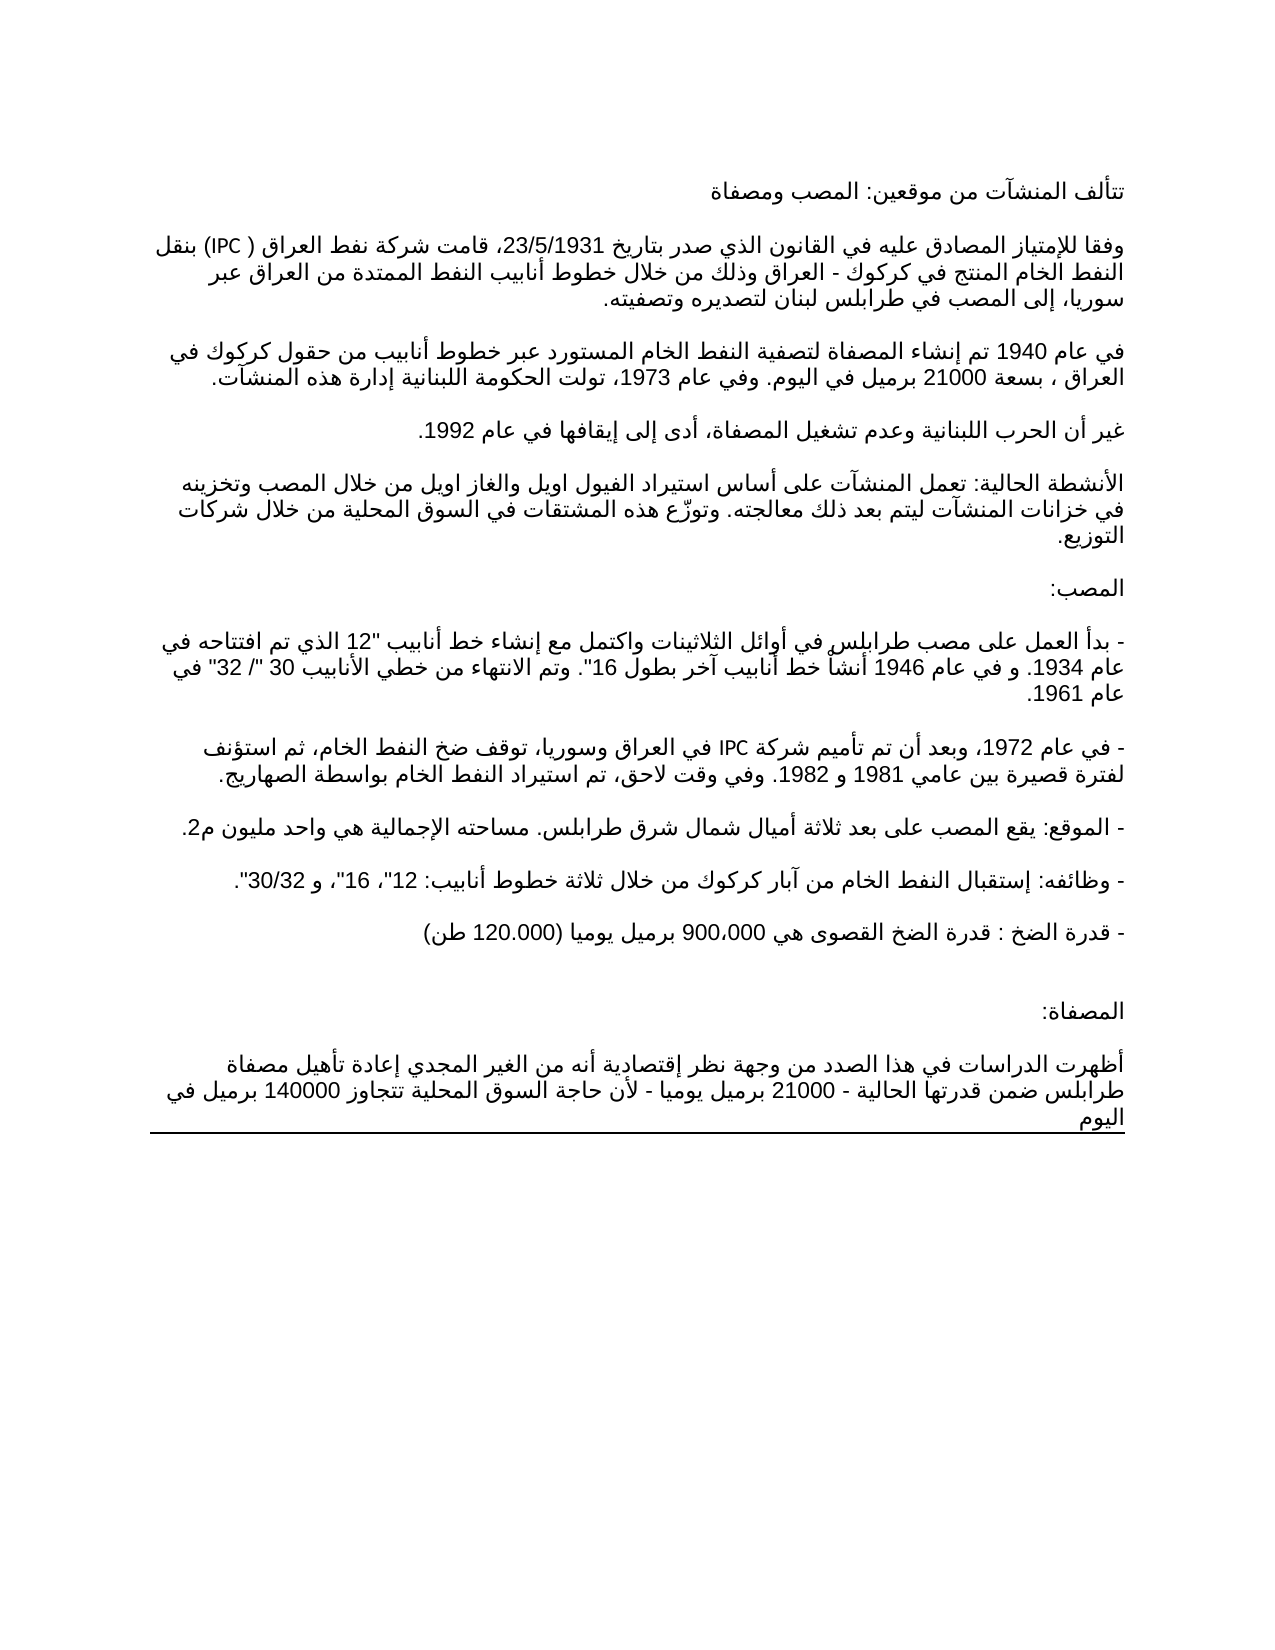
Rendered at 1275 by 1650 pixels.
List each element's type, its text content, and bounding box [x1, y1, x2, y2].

text تتألف المنشآت من موقعين: المصب ومصفاة وفقا للإمتياز المصادق عليه في القانون الذي صدر بتاريخ 23/5/1931، قامت شركة نفط العراق ( IPC) بنقل النفط الخام المنتج في كركوك - العراق وذلك من خلال خطوط أنابيب النفط الممتدة من العراق عبر سوريا، إلى المصب في طرابلس لبنان لتصديره وتصفيته. في عام 1940 تم إنشاء المصفاة لتصفية النفط الخام المستورد عبر خطوط أنابيب من حقول كركوك في العراق ، بسعة 21000 برميل في اليوم. وفي عام 1973، تولت الحكومة اللبنانية إدارة هذه المنشآت. غير أن الحرب اللبنانية وعدم تشغيل المصفاة، أدى إلى إيقافها في عام 1992. الأنشطة الحالية: تعمل المنشآت على أساس استيراد الفيول اويل والغاز اويل من خلال المصب وتخزينه في خزانات المنشآت ليتم بعد ذلك معالجته. وتوزّع هذه المشتقات في السوق المحلية من خلال شركات التوزيع. المصب: - بدأ العمل على مصب طرابلس في أوائل الثلاثينات واكتمل مع إنشاء خط أنابيب "12 الذي تم افتتاحه في عام 1934. و في عام 1946 أنشاْ خط أنابيب آخر بطول 16". وتم الانتهاء من خطي الأنابيب 30 "/ 32" في عام 1961. - في عام 1972، وبعد أن تم تأميم شركة IPC في العراق وسوريا، توقف ضخ النفط الخام، ثم استؤنف لفترة قصيرة بين عامي 1981 و 1982. وفي وقت لاحق، تم استيراد النفط الخام بواسطة الصهاريج. - الموقع: يقع المصب على بعد ثلاثة أميال شمال شرق طرابلس. مساحته الإجمالية هي واحد مليون م2. - وظائفه: إستقبال النفط الخام من آبار كركوك من خلال ثلاثة خطوط أنابيب: 12"، 16"، و 30/32". - قدرة الضخ : قدرة الضخ القصوى هي 900،000 برميل يوميا (120.000 طن) المصفاة: أظهرت الدراسات في هذا الصدد من وجهة نظر إقتصادية أنه من الغير المجدي إعادة تأهيل مصفاة طرابلس ضمن قدرتها الحالية - 21000 برميل يوميا - لأن حاجة السوق المحلية تتجاوز 140000 برميل في اليوم [150, 178, 1125, 1132]
